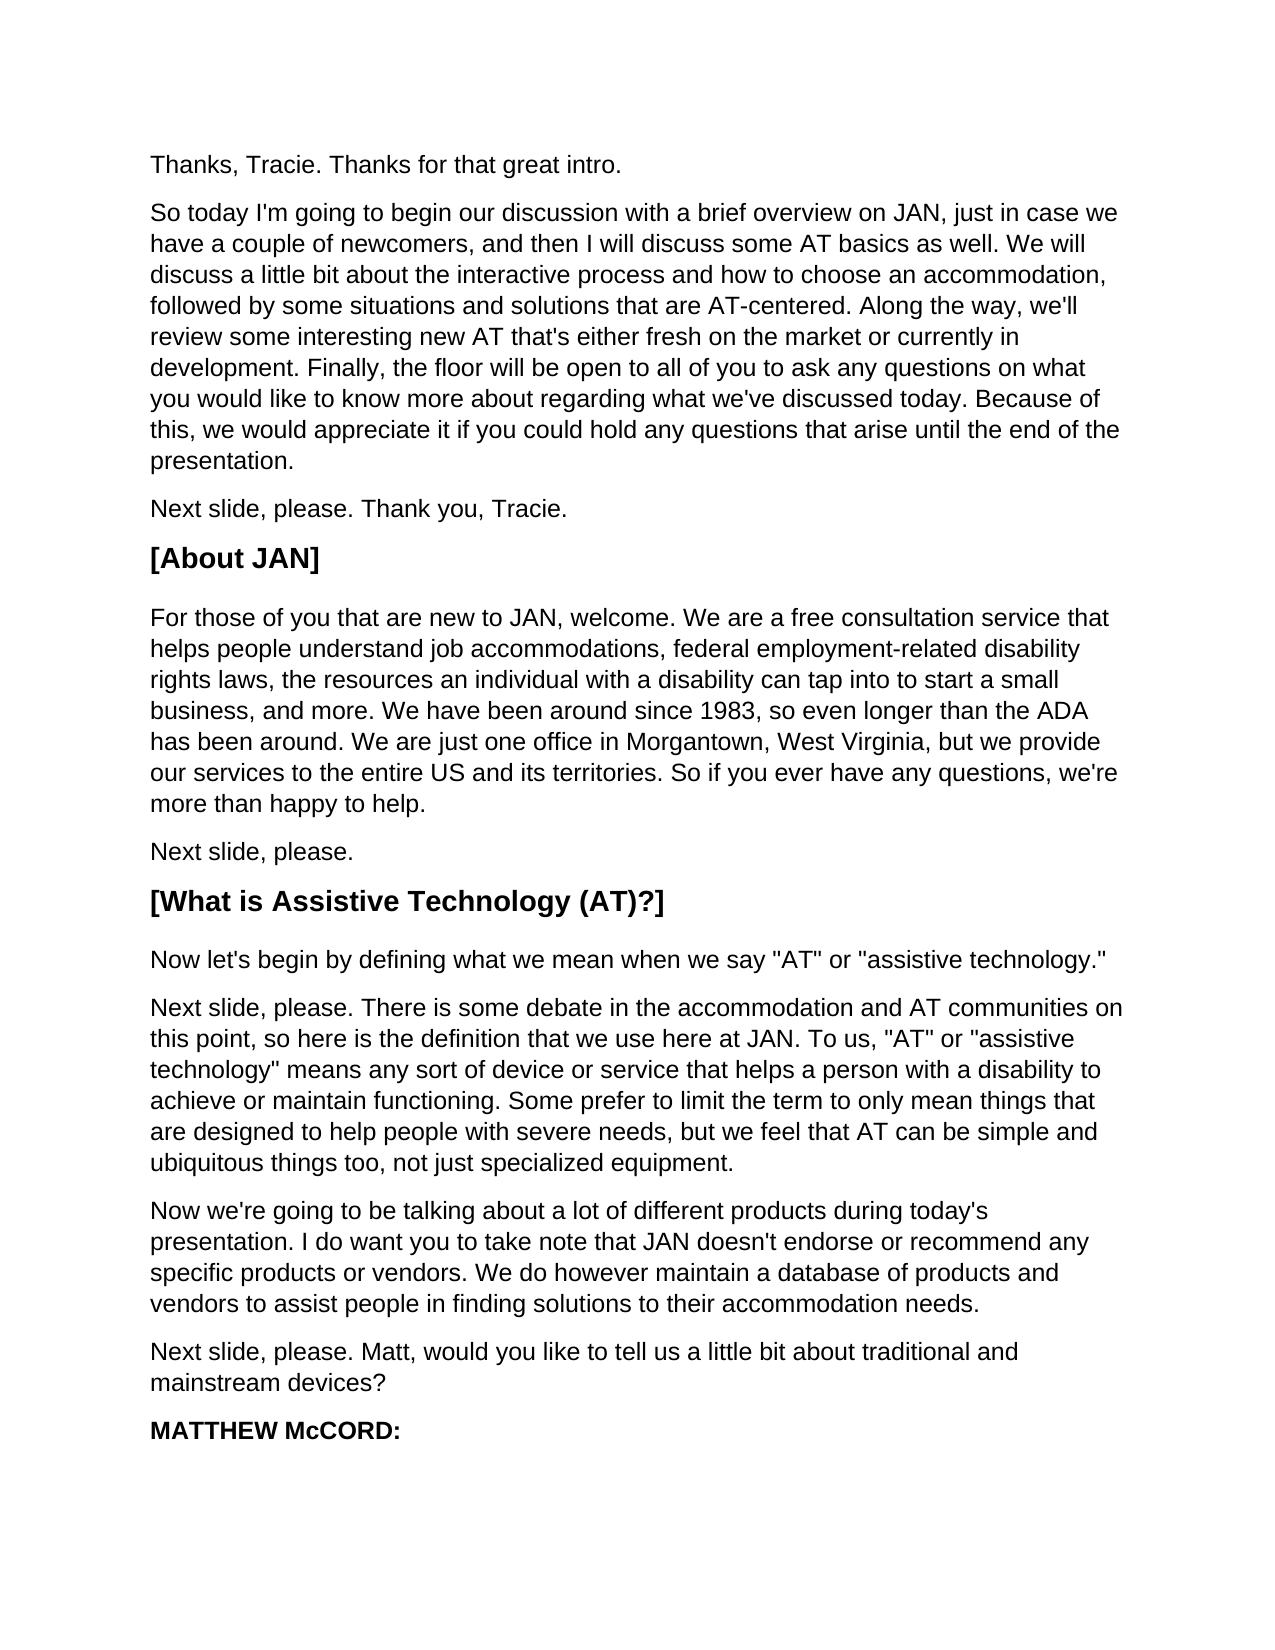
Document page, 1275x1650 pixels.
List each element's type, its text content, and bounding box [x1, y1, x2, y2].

text Now we're going to be talking about a lot of different products during today's presentation. I do want you to take note that JAN doesn't endorse or recommend any specific products or vendors. We do however maintain a database of products and vendors to assist people in finding solutions to their accommodation needs. [150, 1196, 1125, 1318]
subtitle [About JAN] [150, 541, 1125, 575]
text Next slide, please. Matt, would you like to tell us a little bit about traditional and mainstream devices? [150, 1337, 1125, 1397]
text MATTHEW McCORD: [150, 1416, 1125, 1444]
subtitle [What is Assistive Technology (AT)?] [150, 884, 1125, 918]
text So today I'm going to begin our discussion with a brief overview on JAN, just in case we have a couple of newcomers, and then I will discuss some AT basics as well. We will discuss a little bit about the interactive process and how to choose an accommodation, followed by some situations and solutions that are AT-centered. Along the way, we'll review some interesting new AT that's either fresh on the market or currently in development. Finally, the floor will be open to all of you to ask any questions on what you would like to know more about regarding what we've discussed today. Because of this, we would appreciate it if you could hold any questions that arise until the end of the presentation. [150, 198, 1125, 475]
text Thanks, Tracie. Thanks for that great intro. [150, 150, 1125, 179]
text Next slide, please. There is some debate in the accommodation and AT communities on this point, so here is the definition that we use here at JAN. To us, "AT" or "assistive technology" means any sort of device or service that helps a person with a disability to achieve or maintain functioning. Some prefer to limit the term to only mean things that are designed to help people with severe needs, but we feel that AT can be simple and ubiquitous things too, not just specialized equipment. [150, 993, 1125, 1177]
text Next slide, please. [150, 837, 1125, 865]
text Now let's begin by defining what we mean when we say "AT" or "assistive technology." [150, 945, 1125, 974]
text For those of you that are new to JAN, welcome. We are a free consultation service that helps people understand job accommodations, federal employment-related disability rights laws, the resources an individual with a disability can tap into to start a small business, and more. We have been around since 1983, so even longer than the ADA has been around. We are just one office in Morgantown, West Virginia, but we provide our services to the entire US and its territories. So if you ever have any questions, we're more than happy to help. [150, 603, 1125, 818]
text Next slide, please. Thank you, Tracie. [150, 494, 1125, 522]
